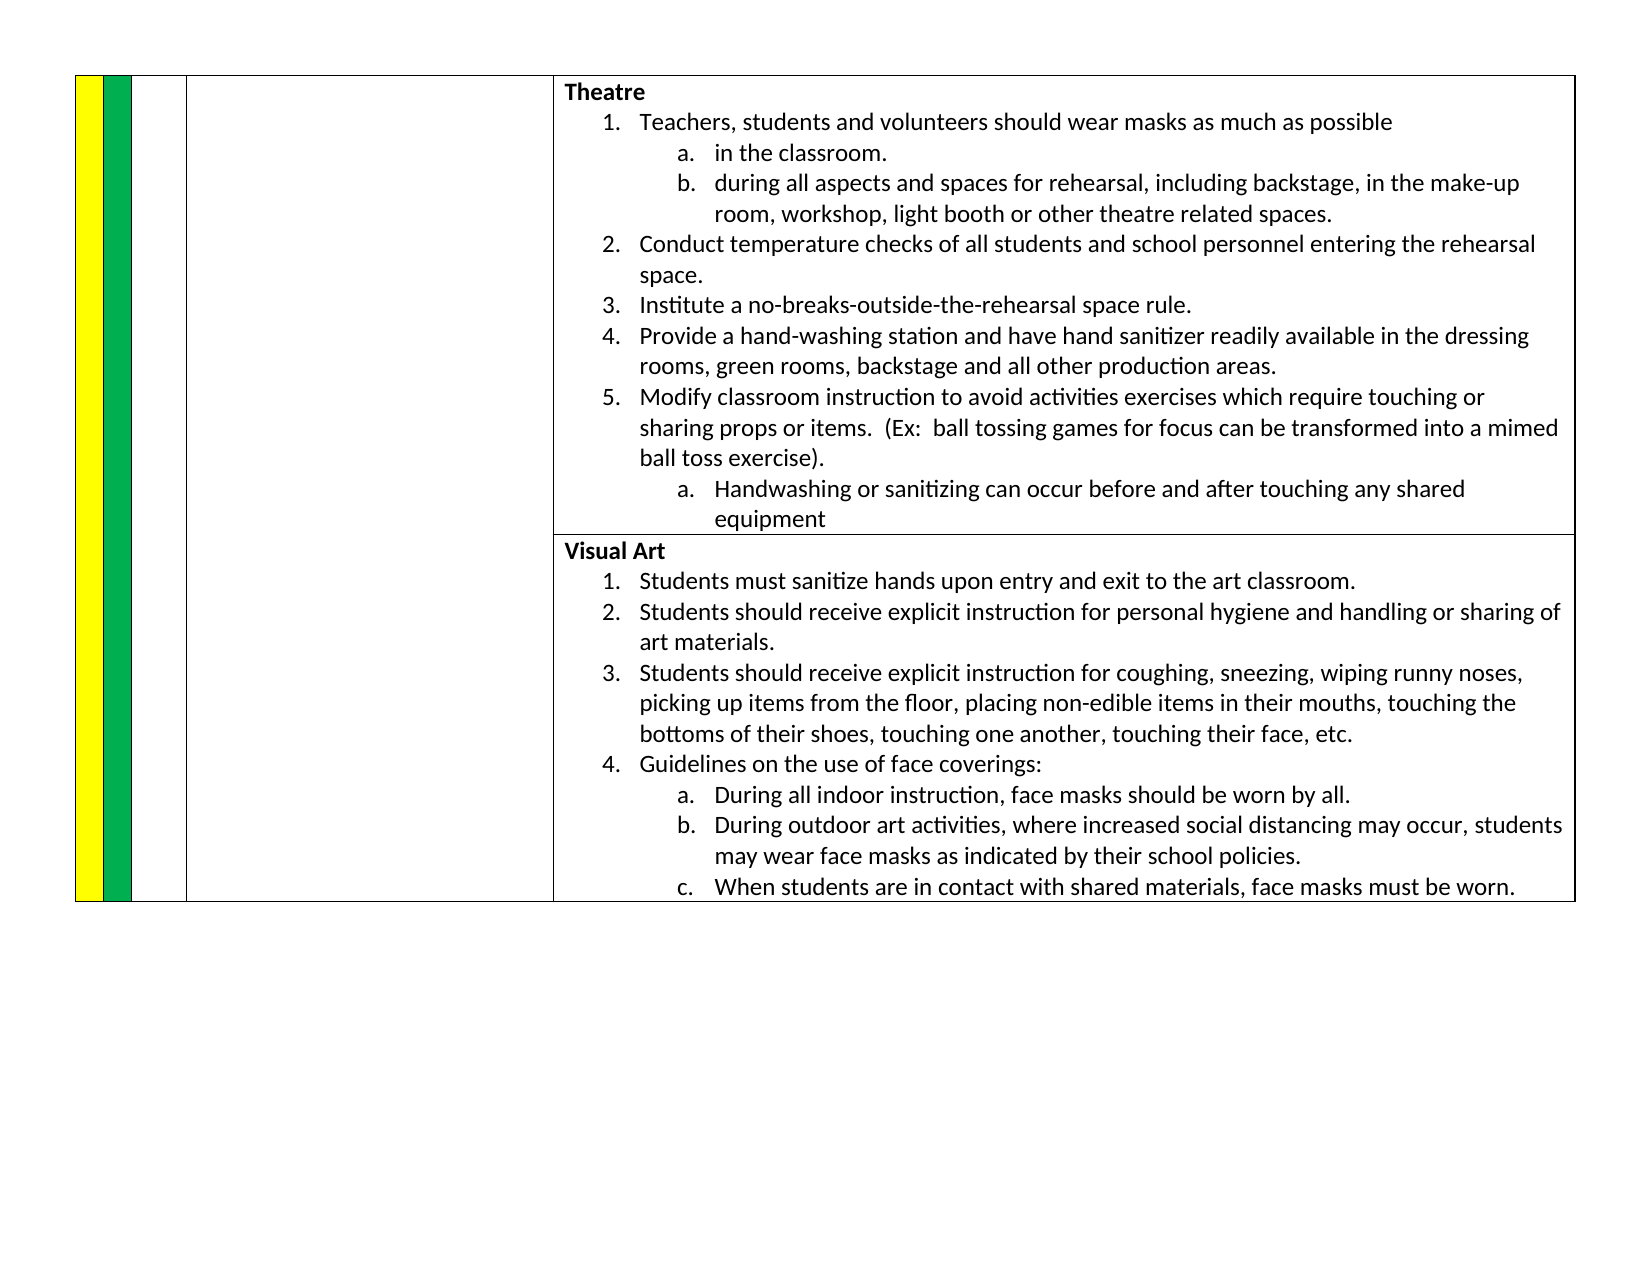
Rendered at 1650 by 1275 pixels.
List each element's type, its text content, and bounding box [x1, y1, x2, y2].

table_cell Theatre Teachers, students and volunteers should wear masks as much as possible in the classroom. during all aspects and spaces for rehearsal, including backstage, in the make-up room, workshop, light booth or other theatre related spaces. Conduct temperature checks of all students and school personnel entering the rehearsal space. Institute a no-breaks-outside-the-rehearsal space rule. Provide a hand-washing station and have hand sanitizer readily available in the dressing rooms, green rooms, backstage and all other production areas. Modify classroom instruction to avoid activities exercises which require touching or sharing props or items. (Ex: ball tossing games for focus can be transformed into a mimed ball toss exercise). Handwashing or sanitizing can occur before and after touching any shared equipment [554, 76, 1574, 534]
table_cell Visual Art Students must sanitize hands upon entry and exit to the art classroom. Students should receive explicit instruction for personal hygiene and handling or sharing of art materials. Students should receive explicit instruction for coughing, sneezing, wiping runny noses, picking up items from the floor, placing non-edible items in their mouths, touching the bottoms of their shoes, touching one another, touching their face, etc. Guidelines on the use of face coverings: During all indoor instruction, face masks should be worn by all. During outdoor art activities, where increased social distancing may occur, students may wear face masks as indicated by their school policies. When students are in contact with shared materials, face masks must be worn. [554, 535, 1574, 901]
